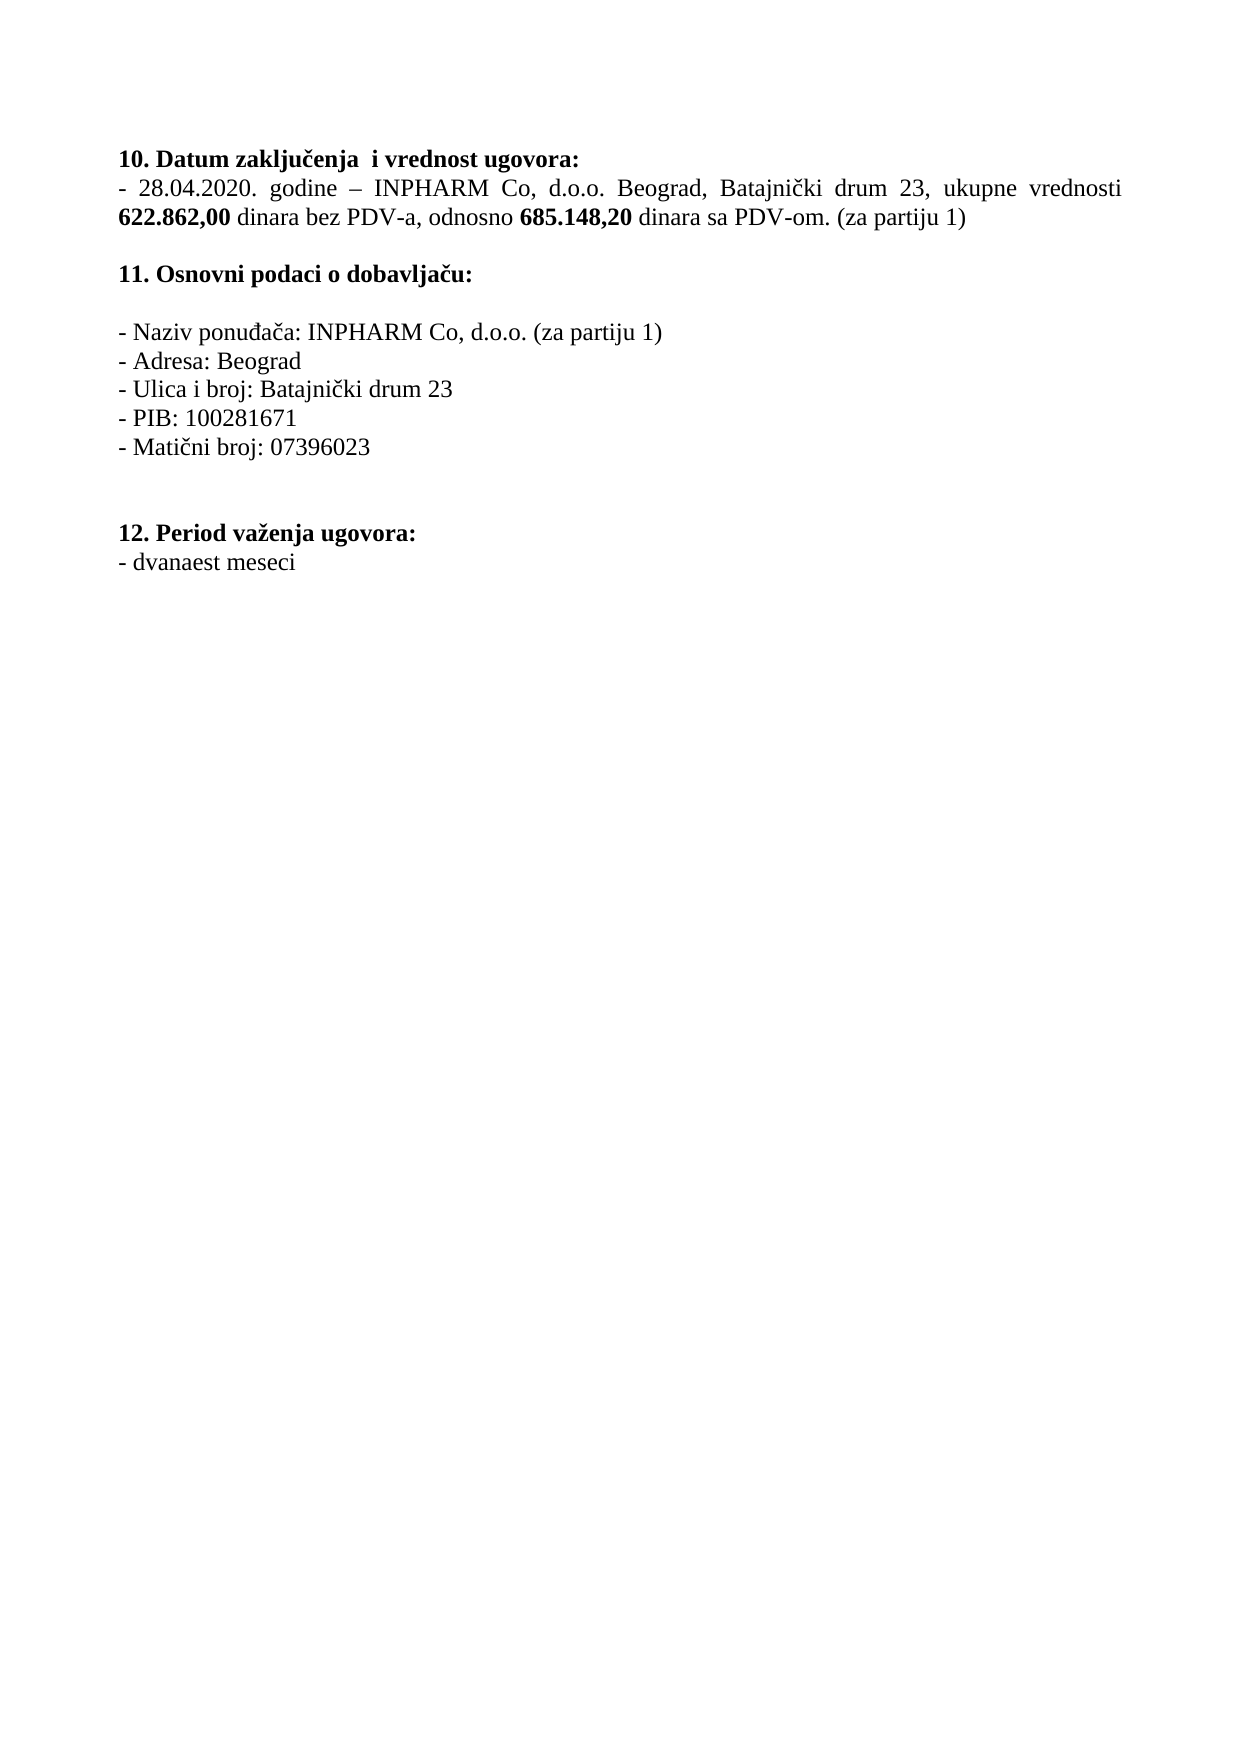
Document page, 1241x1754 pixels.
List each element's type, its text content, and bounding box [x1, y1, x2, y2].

text - Matični broj: 07396023 [118, 432, 1122, 461]
text - dvanaest meseci [118, 547, 1122, 576]
text - Ulica i broj: Batajnički drum 23 [118, 374, 1122, 403]
text - Adresa: Beograd [118, 346, 1122, 374]
text 12. Period važenja ugovora: [118, 518, 1122, 547]
text 10. Datum zaključenja i vrednost ugovora: [118, 144, 1122, 173]
text 11. Osnovni podaci o dobavljaču: [118, 259, 1122, 288]
text - 28.04.2020. godine – INPHARM Co, d.o.o. Beograd, Batajnički drum 23, ukupne vrednosti 622.862,00 dinara bez PDV-a, odnosno 685.148,20 dinara sa PDV-om. (za partiju 1) [118, 173, 1122, 231]
text - PIB: 100281671 [118, 403, 1122, 432]
text - Naziv ponuđača: INPHARM Co, d.o.o. (za partiju 1) [118, 317, 1122, 346]
